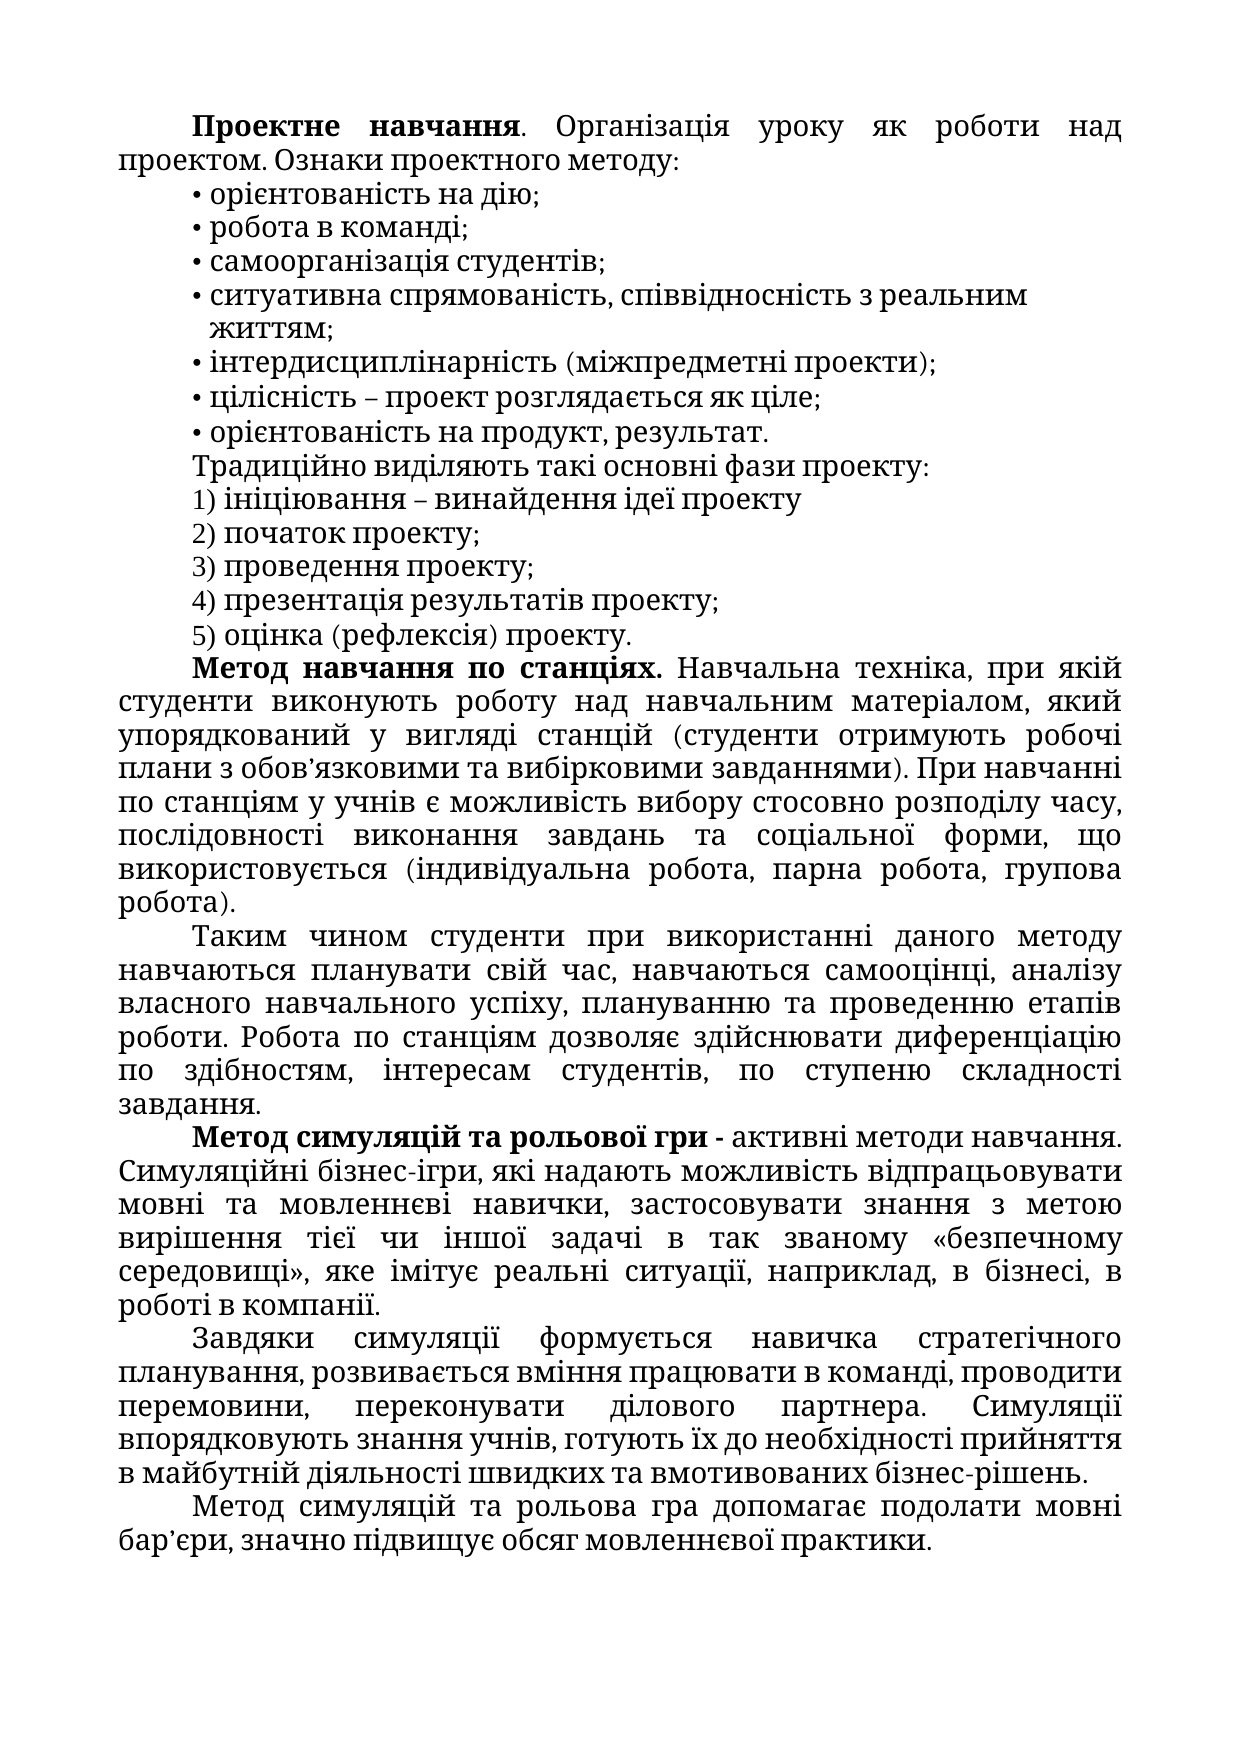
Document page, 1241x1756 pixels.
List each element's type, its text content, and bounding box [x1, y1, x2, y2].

list ініціювання – винайдення ідеї проекту [192, 483, 1146, 516]
list робота в команді; [192, 211, 1146, 245]
text Завдяки симуляції формується навичка стратегічного планування, розвивається вміння працювати в команді, проводити перемовини, переконувати ділового партнера. Симуляції впорядковують знання учнів, готують їх до необхідності прийняття в майбутній діяльності швидких та вмотивованих бізнес-рішень. [118, 1323, 1122, 1490]
list початок проекту; [192, 516, 1146, 550]
text Таким чином студенти при використанні даного методу навчаються планувати свій час, навчаються самооцінці, аналізу власного навчального успіху, плануванню та проведенню етапів роботи. Робота по станціям дозволяє здійснювати диференціацію по здібностям, інтересам студентів, по ступеню складності завдання. [118, 920, 1122, 1121]
list орієнтованість на дію; [192, 178, 1146, 211]
text Традиційно виділяють такі основні фази проекту: [192, 449, 1146, 483]
list ситуативна спрямованість, співвідносність з реальним життям; [192, 278, 1146, 345]
text Метод навчання по станціях. Навчальна техніка, при якій студенти виконують роботу над навчальним матеріалом, який упорядкований у вигляді станцій (студенти отримують робочі плани з обов’язковими та вибірковими завданнями). При навчанні по станціям у учнів є можливість вибору стосовно розподілу часу, послідовності виконання завдань та соціальної форми, що використовується (індивідуальна робота, парна робота, групова робота). [118, 652, 1122, 920]
text Проектне навчання. Організація уроку як роботи над проектом. Ознаки проектного методу: [118, 110, 1122, 177]
text Метод симуляцій та рольова гра допомагає подолати мовні бар’єри, значно підвищує обсяг мовленнєвої практики. [118, 1490, 1122, 1557]
list цілісність – проект розглядається як ціле; [192, 380, 1146, 414]
list самоорганізація студентів; [192, 245, 1146, 278]
list оцінка (рефлексія) проекту. [192, 618, 1146, 652]
list орієнтованість на продукт, результат. [192, 415, 1146, 449]
list проведення проекту; [192, 550, 1146, 583]
text Метод симуляцій та рольової гри - активні методи навчання. Симуляційні бізнес-ігри, які надають можливість відпрацьовувати мовні та мовленнєві навички, застосовувати знання з метою вирішення тієї чи іншої задачі в так званому «безпечному середовищі», яке імітує реальні ситуації, наприклад, в бізнесі, в роботі в компанії. [118, 1121, 1123, 1323]
list інтердисциплінарність (міжпредметні проекти); [192, 345, 1146, 380]
list презентація результатів проекту; [192, 583, 1146, 618]
